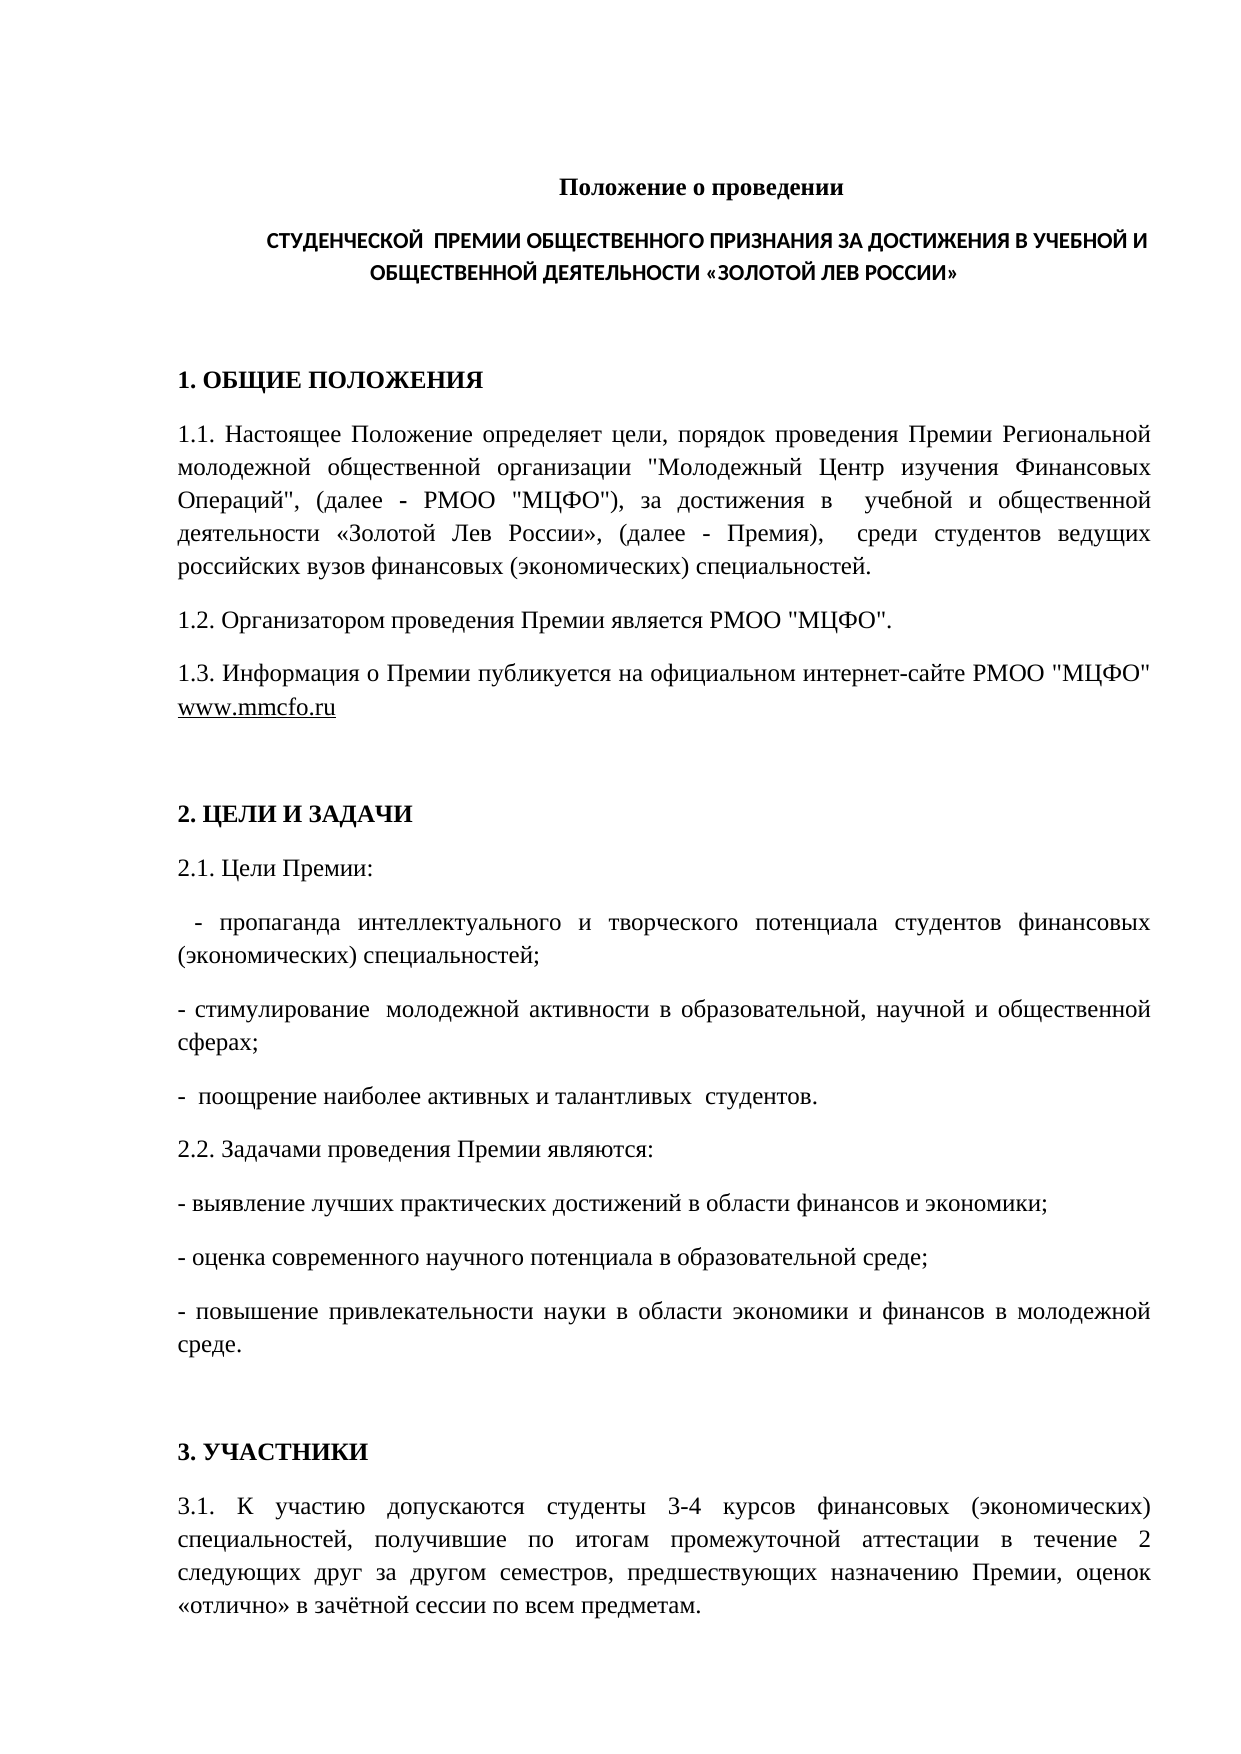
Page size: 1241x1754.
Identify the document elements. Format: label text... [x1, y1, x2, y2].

text - повышение привлекательности науки в области экономики и финансов в молодежной среде. [177, 1296, 1152, 1358]
text 1.3. Информация о Премии публикуется на официальном интернет-сайте РМОО "МЦФО" www.mmcfo.ru [177, 658, 1152, 720]
text СТУДЕНЧЕСКОЙ ПРЕМИИ ОБЩЕСТВЕННОГО ПРИЗНАНИЯ ЗА ДОСТИЖЕНИЯ В УЧЕБНОЙ И ОБЩЕСТВЕННОЙ ДЕЯТЕЛЬНОСТИ «ЗОЛОТОЙ ЛЕВ РОССИИ» [177, 226, 1152, 286]
text - выявление лучших практических достижений в области финансов и экономики; [177, 1188, 1152, 1217]
text 3.1. К участию допускаются студенты 3-4 курсов финансовых (экономических) специальностей, получившие по итогам промежуточной аттестации в течение 2 следующих друг за другом семестров, предшествующих назначению Премии, оценок «отлично» в зачётной сессии по всем предметам. [177, 1491, 1152, 1618]
text - пропаганда интеллектуального и творческого потенциала студентов финансовых (экономических) специальностей; [177, 907, 1152, 969]
text 3. УЧАСТНИКИ [177, 1437, 1152, 1466]
text 1. ОБЩИЕ ПОЛОЖЕНИЯ [177, 365, 1152, 394]
text - оценка современного научного потенциала в образовательной среде; [177, 1242, 1152, 1271]
text 2.2. Задачами проведения Премии являются: [177, 1134, 1152, 1163]
text 2.1. Цели Премии: [177, 853, 1152, 882]
text Положение о проведении [177, 172, 1152, 201]
text - стимулирование молодежной активности в образовательной, научной и общественной сферах; [177, 994, 1152, 1056]
text 2. ЦЕЛИ И ЗАДАЧИ [177, 799, 1152, 828]
text 1.2. Организатором проведения Премии является РМОО "МЦФО". [177, 605, 1152, 633]
text 1.1. Настоящее Положение определяет цели, порядок проведения Премии Региональной молодежной общественной организации "Молодежный Центр изучения Финансовых Операций", (далее - РМОО "МЦФО"), за достижения в учебной и общественной деятельности «Золотой Лев России», (далее - Премия), среди студентов ведущих российских вузов финансовых (экономических) специальностей. [177, 419, 1152, 579]
text - поощрение наиболее активных и талантливых студентов. [177, 1081, 1152, 1109]
